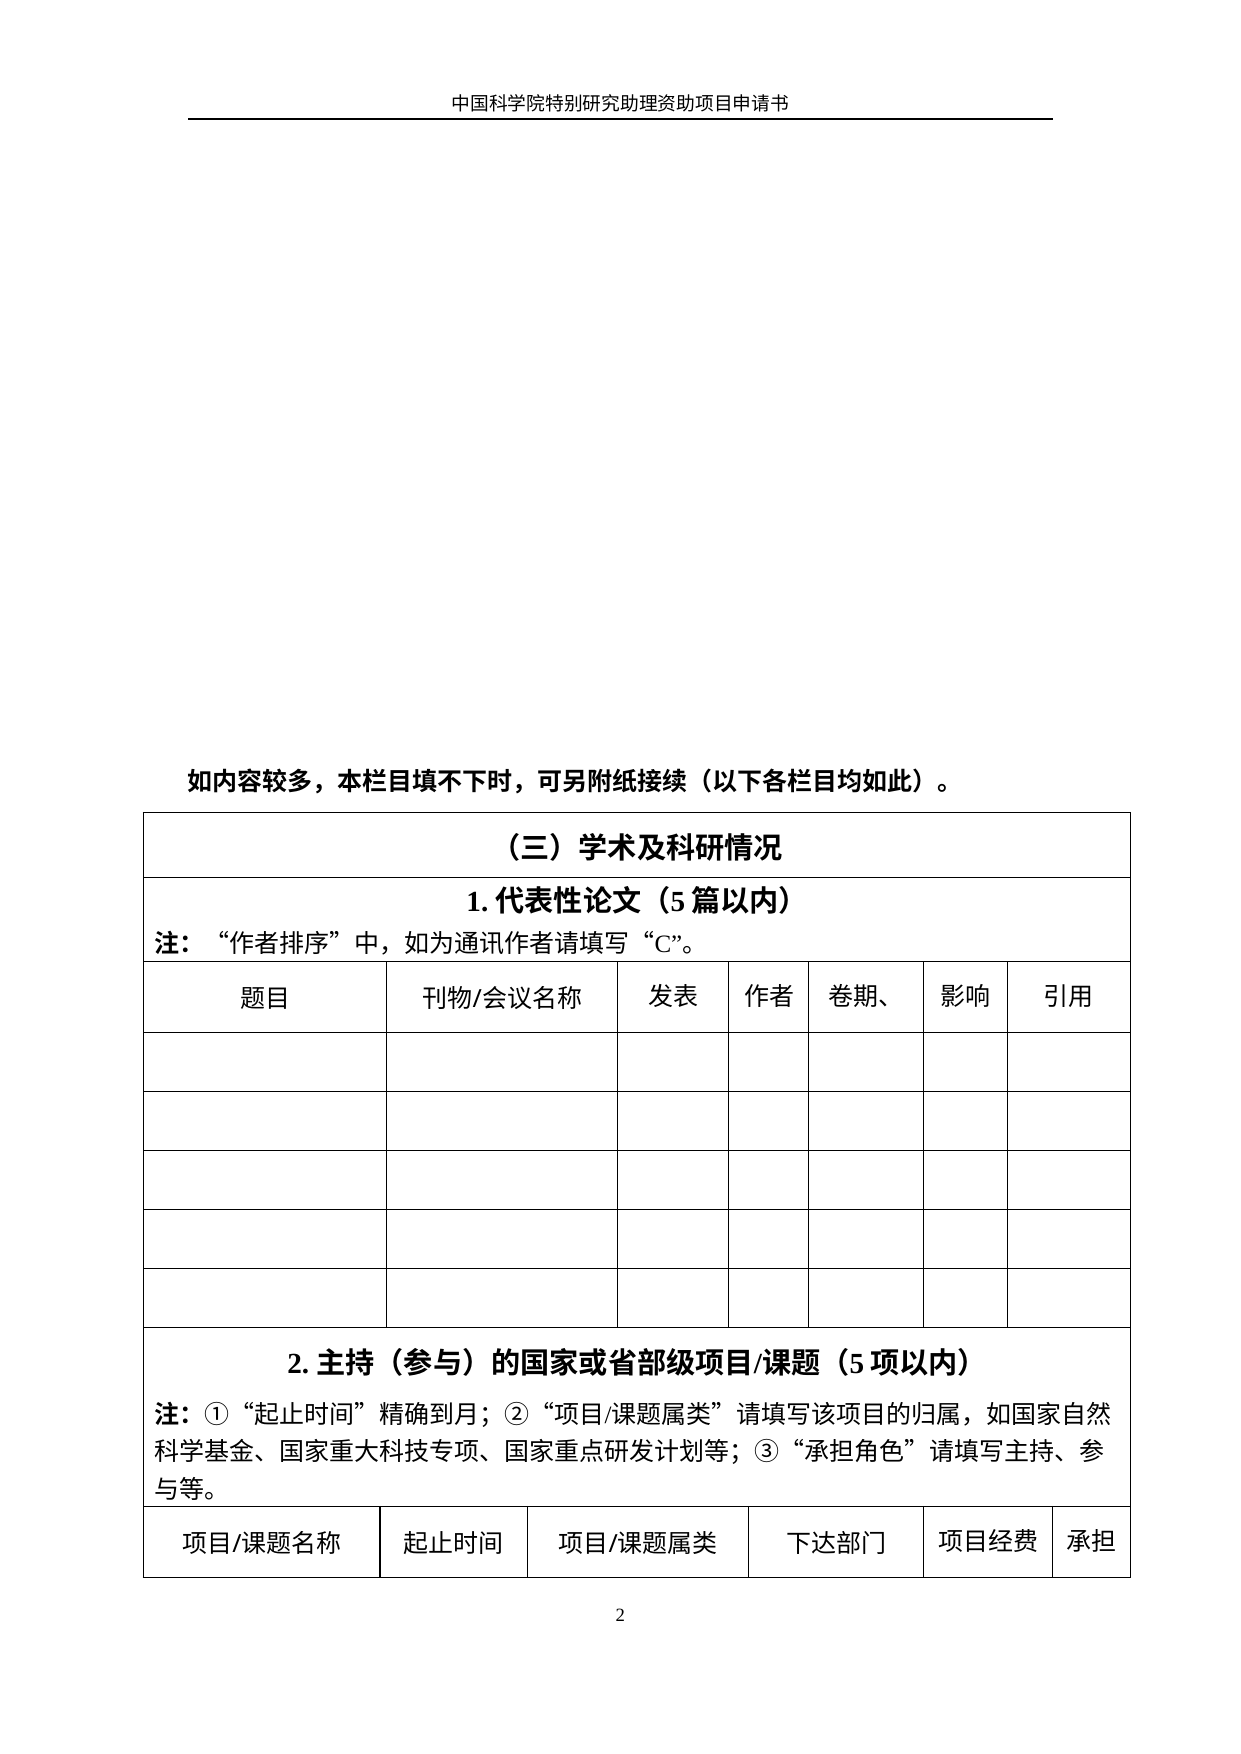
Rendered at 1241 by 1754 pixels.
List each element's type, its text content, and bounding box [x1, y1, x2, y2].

table_cell [387, 1269, 617, 1327]
table_cell [1008, 1210, 1130, 1268]
table_cell [144, 1210, 386, 1268]
table_cell 1. 代表性论文（5篇以内） 注：“作者排序”中，如为通讯作者请填写“C”。 [144, 878, 1130, 961]
text 如内容较多，本栏目填不下时，可另附纸接续（以下各栏目均如此）。 [187, 747, 1053, 812]
table_cell [809, 1269, 923, 1327]
table_cell [144, 1151, 386, 1209]
table_cell 项目/课题属类 [528, 1507, 748, 1577]
table_cell [387, 1092, 617, 1150]
table_cell [809, 1092, 923, 1150]
table_cell [809, 1151, 923, 1209]
table_cell [924, 1033, 1007, 1091]
table_cell [729, 1210, 808, 1268]
table_cell [618, 1033, 728, 1091]
table_cell [144, 1033, 386, 1091]
table_cell [924, 1269, 1007, 1327]
table_cell [924, 1210, 1007, 1268]
table_cell [387, 1151, 617, 1209]
table_cell 作者排序 [729, 962, 808, 1032]
table_cell 下达部门 [749, 1507, 923, 1577]
table_cell [144, 1269, 386, 1327]
table_header （三）学术及科研情况 [144, 813, 1130, 877]
table_cell [809, 1210, 923, 1268]
table_cell 发表 时间 [618, 962, 728, 1032]
table_cell 题目 [144, 962, 386, 1032]
table_cell [729, 1269, 808, 1327]
table_cell [729, 1092, 808, 1150]
table_cell 2. 主持（参与）的国家或省部级项目/课题（5项以内） 注：①“起止时间”精确到月；②“项目/课题属类”请填写该项目的归属，如国家自然科学基金、国家重大科技专项、国家重点研发计划等；③“承担角色”请填写主持、参与等。 [144, 1328, 1130, 1506]
table_cell 承担角色 [1053, 1507, 1130, 1577]
table_cell 卷期、页 [809, 962, 923, 1032]
table_cell 影响因子 [924, 962, 1007, 1032]
table_cell 引用 情况 [1008, 962, 1130, 1032]
table_cell [729, 1151, 808, 1209]
table_cell [809, 1033, 923, 1091]
table_cell [618, 1092, 728, 1150]
table_cell [924, 1092, 1007, 1150]
table_cell [144, 1092, 386, 1150]
table_cell [1008, 1269, 1130, 1327]
table_cell [1008, 1033, 1130, 1091]
table_cell 刊物/会议名称 [387, 962, 617, 1032]
table_cell 项目经费（万元） [924, 1507, 1052, 1577]
table_cell [387, 1033, 617, 1091]
table_cell [618, 1210, 728, 1268]
table_cell [1008, 1151, 1130, 1209]
table_cell 起止时间 [381, 1507, 527, 1577]
table_cell [729, 1033, 808, 1091]
table_cell 项目/课题名称 [144, 1507, 379, 1577]
table_cell [387, 1210, 617, 1268]
table_cell [618, 1269, 728, 1327]
table_cell [618, 1151, 728, 1209]
table_cell [1008, 1092, 1130, 1150]
table_cell [924, 1151, 1007, 1209]
